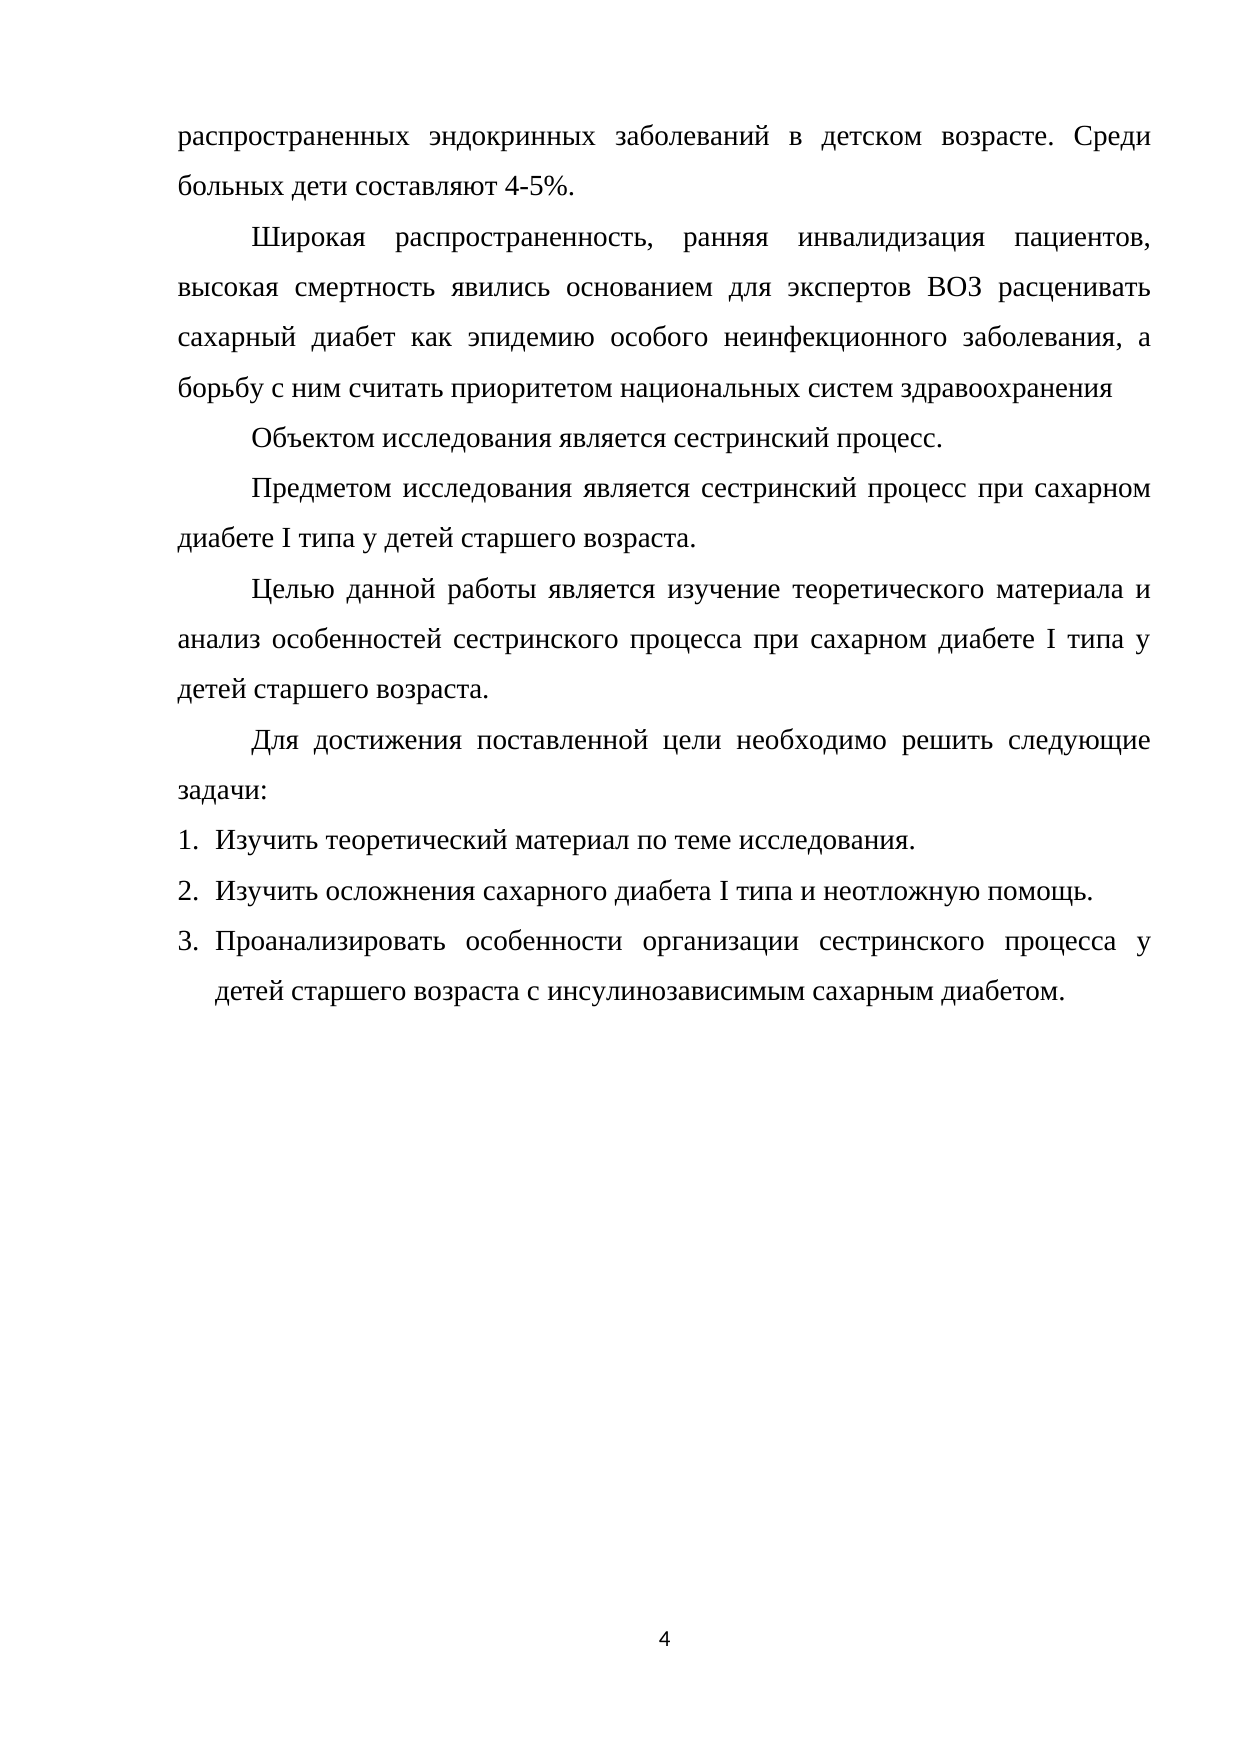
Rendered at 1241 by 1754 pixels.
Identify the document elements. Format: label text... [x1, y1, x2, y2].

text Для достижения поставленной цели необходимо решить следующие задачи: [177, 722, 1152, 806]
text Широкая распространенность, ранняя инвалидизация пациентов, высокая смертность явились основанием для экспертов ВОЗ расценивать сахарный диабет как эпидемию особого неинфекционного заболевания, а борьбу с ним считать приоритетом национальных систем здравоохранения [177, 219, 1152, 403]
list Проанализировать особенности организации сестринского процесса у детей старшего возраста с инсулинозависимым сахарным диабетом. [177, 923, 1152, 1007]
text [177, 118, 1152, 202]
list Изучить теоретический материал по теме исследования. [177, 822, 1152, 856]
list Изучить осложнения сахарного диабета I типа и неотложную помощь. [177, 873, 1152, 906]
text Объектом исследования является сестринский процесс. [177, 420, 1152, 453]
text Предметом исследования является сестринский процесс при сахарном диабете I типа у детей старшего возраста. [177, 470, 1152, 554]
text Целью данной работы является изучение теоретического материала и анализ особенностей сестринского процесса при сахарном диабете I типа у детей старшего возраста. [177, 571, 1152, 705]
